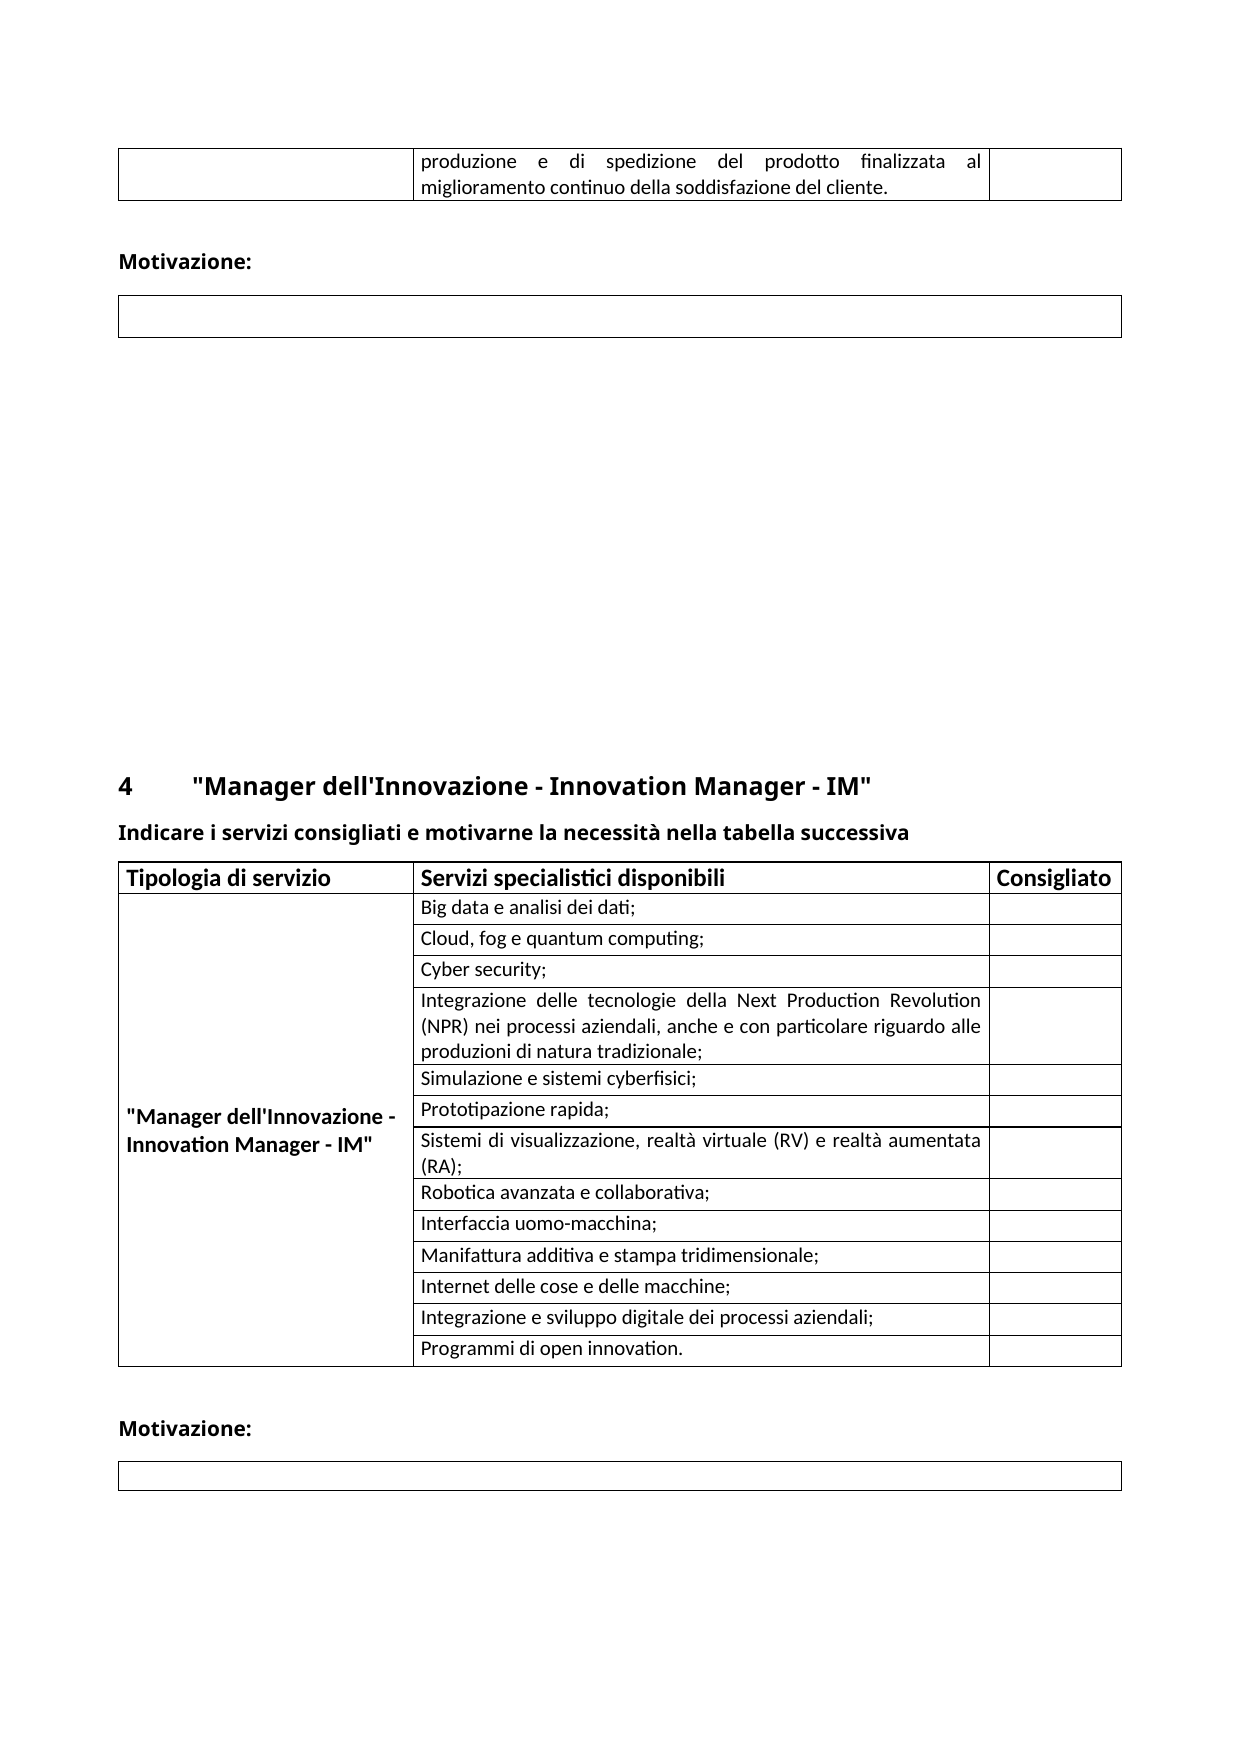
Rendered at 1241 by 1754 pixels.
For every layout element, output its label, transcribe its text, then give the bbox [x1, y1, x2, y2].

table_cell Cyber security; [414, 956, 989, 987]
table_cell Manifattura additiva e stampa tridimensionale; [414, 1242, 989, 1272]
table_cell Sistemi di visualizzazione, realtà virtuale (RV) e realtà aumentata (RA); [414, 1128, 989, 1178]
table_header Consigliato [990, 863, 1121, 893]
table_cell [990, 149, 1121, 199]
table_cell [990, 1304, 1121, 1334]
text Motivazione: [118, 1414, 1122, 1442]
table_header [119, 296, 1121, 337]
text Motivazione: [118, 247, 1122, 276]
table_cell Prototipazione rapida; [414, 1096, 989, 1126]
table_cell Internet delle cose e delle macchine; [414, 1273, 989, 1303]
table_cell [990, 988, 1121, 1064]
table_cell [990, 1211, 1121, 1241]
table_cell [990, 1242, 1121, 1272]
table_cell [990, 1273, 1121, 1303]
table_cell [414, 149, 989, 199]
table_cell [990, 925, 1121, 955]
table_cell Interfaccia uomo-macchina; [414, 1211, 989, 1241]
table_cell Integrazione delle tecnologie della Next Production Revolution (NPR) nei processi aziendali, anche e con particolare riguardo alle produzioni di natura tradizionale; [414, 988, 989, 1064]
table_cell Simulazione e sistemi cyberfisici; [414, 1065, 989, 1095]
table_cell [990, 1179, 1121, 1209]
table_cell [990, 1065, 1121, 1095]
table_cell [990, 1128, 1121, 1178]
table_cell "Manager dell'Innovazione - Innovation Manager - IM" [119, 894, 413, 1366]
table_cell [990, 1096, 1121, 1126]
table_cell Robotica avanzata e collaborativa; [414, 1179, 989, 1209]
table_header Servizi specialistici disponibili [414, 863, 989, 893]
table_cell [990, 956, 1121, 987]
table_header [119, 1462, 1121, 1490]
table_cell Big data e analisi dei dati; [414, 894, 989, 924]
table_header Tipologia di servizio [119, 863, 413, 893]
text 4 "Manager dell'Innovazione - Innovation Manager - IM" [118, 769, 1122, 803]
table_cell Programmi di open innovation. [414, 1336, 989, 1366]
text Indicare i servizi consigliati e motivarne la necessità nella tabella successiva [118, 818, 1122, 847]
table_cell [990, 1336, 1121, 1366]
table_cell [990, 894, 1121, 924]
table_cell Integrazione e sviluppo digitale dei processi aziendali; [414, 1304, 989, 1334]
table_cell Cloud, fog e quantum computing; [414, 925, 989, 955]
